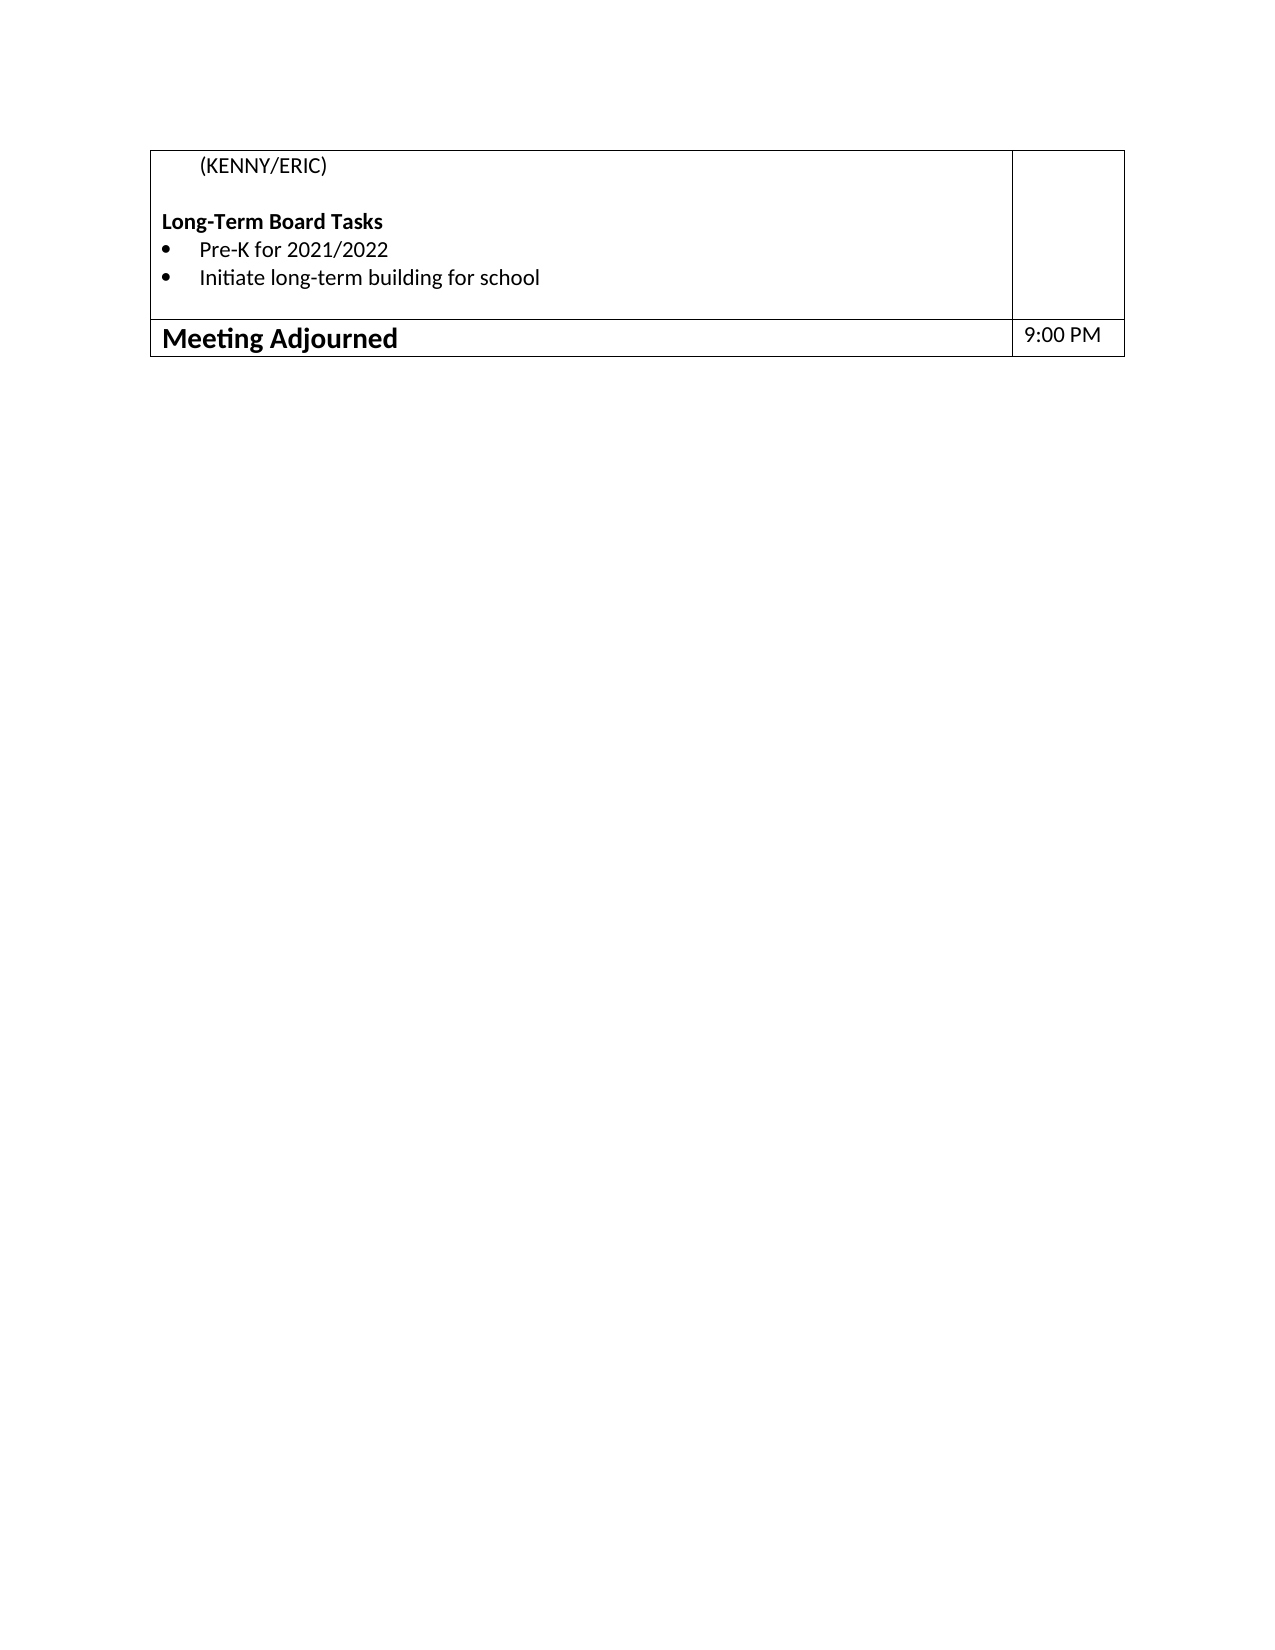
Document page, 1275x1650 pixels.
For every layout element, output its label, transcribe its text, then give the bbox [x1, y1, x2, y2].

table_cell [1013, 151, 1124, 319]
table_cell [151, 151, 1012, 319]
table_cell Meeting Adjourned [151, 320, 1012, 356]
table_cell 9:00 PM [1013, 320, 1124, 356]
